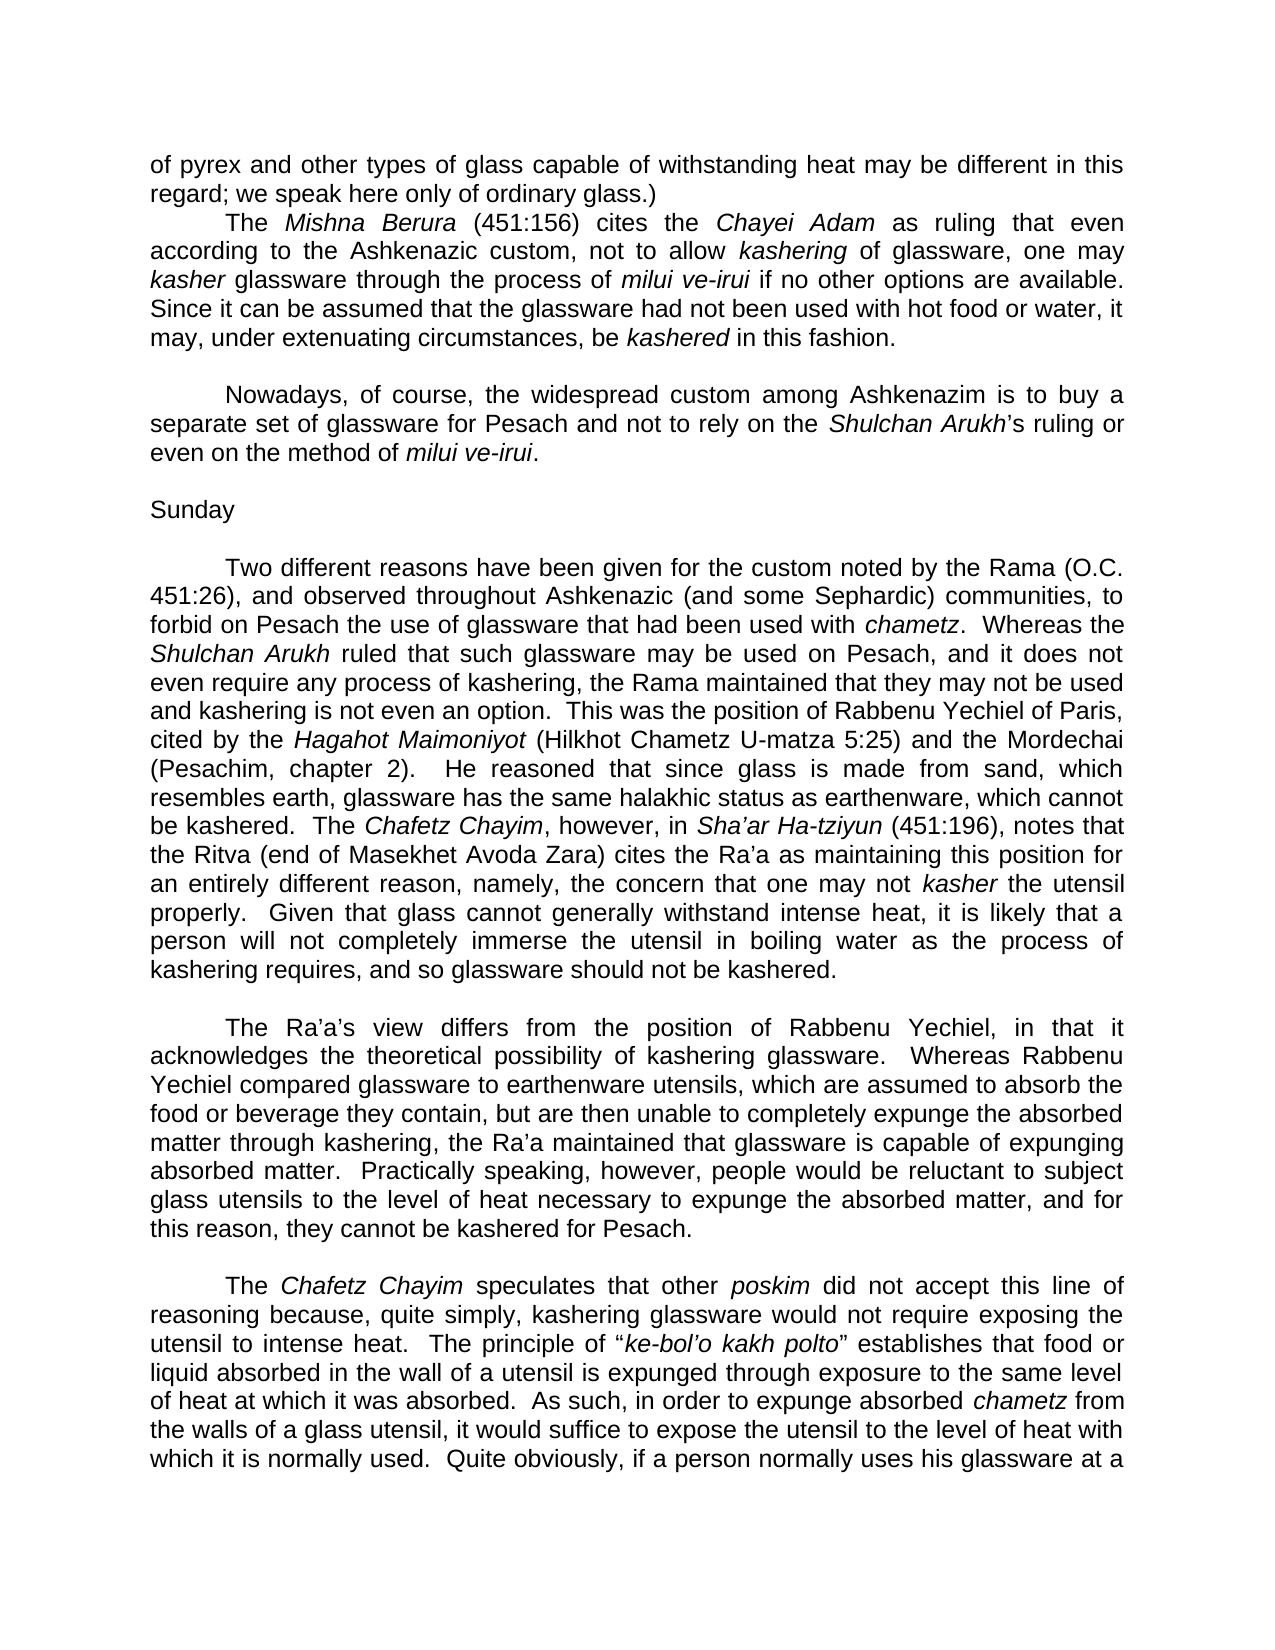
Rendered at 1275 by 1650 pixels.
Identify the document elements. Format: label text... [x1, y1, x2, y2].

text Two different reasons have been given for the custom noted by the Rama (O.C. 451:26), and observed throughout Ashkenazic (and some Sephardic) communities, to forbid on Pesach the use of glassware that had been used with chametz. Whereas the Shulchan Arukh ruled that such glassware may be used on Pesach, and it does not even require any process of kashering, the Rama maintained that they may not be used and kashering is not even an option. This was the position of Rabbenu Yechiel of Paris, cited by the Hagahot Maimoniyot (Hilkhot Chametz U-matza 5:25) and the Mordechai (Pesachim, chapter 2). He reasoned that since glass is made from sand, which resembles earth, glassware has the same halakhic status as earthenware, which cannot be kashered. The Chafetz Chayim, however, in Sha’ar Ha-tziyun (451:196), notes that the Ritva (end of Masekhet Avoda Zara) cites the Ra’a as maintaining this position for an entirely different reason, namely, the concern that one may not kasher the utensil properly. Given that glass cannot generally withstand intense heat, it is likely that a person will not completely immerse the utensil in boiling water as the process of kashering requires, and so glassware should not be kashered. [150, 552, 1125, 984]
text Nowadays, of course, the widespread custom among Ashkenazim is to buy a separate set of glassware for Pesach and not to rely on the Shulchan Arukh’s ruling or even on the method of milui ve-irui. [150, 380, 1125, 466]
text The Ra’a’s view differs from the position of Rabbenu Yechiel, in that it acknowledges the theoretical possibility of kashering glassware. Whereas Rabbenu Yechiel compared glassware to earthenware utensils, which are assumed to absorb the food or beverage they contain, but are then unable to completely expunge the absorbed matter through kashering, the Ra’a maintained that glassware is capable of expunging absorbed matter. Practically speaking, however, people would be reluctant to subject glass utensils to the level of heat necessary to expunge the absorbed matter, and for this reason, they cannot be kashered for Pesach. [150, 1012, 1125, 1242]
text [150, 150, 1125, 207]
text The Mishna Berura (451:156) cites the Chayei Adam as ruling that even according to the Ashkenazic custom, not to allow kashering of glassware, one may kasher glassware through the process of milui ve-irui if no other options are available. Since it can be assumed that the glassware had not been used with hot food or water, it may, under extenuating circumstances, be kashered in this fashion. [150, 207, 1125, 351]
text Sunday [150, 495, 1125, 524]
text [150, 1271, 1125, 1472]
